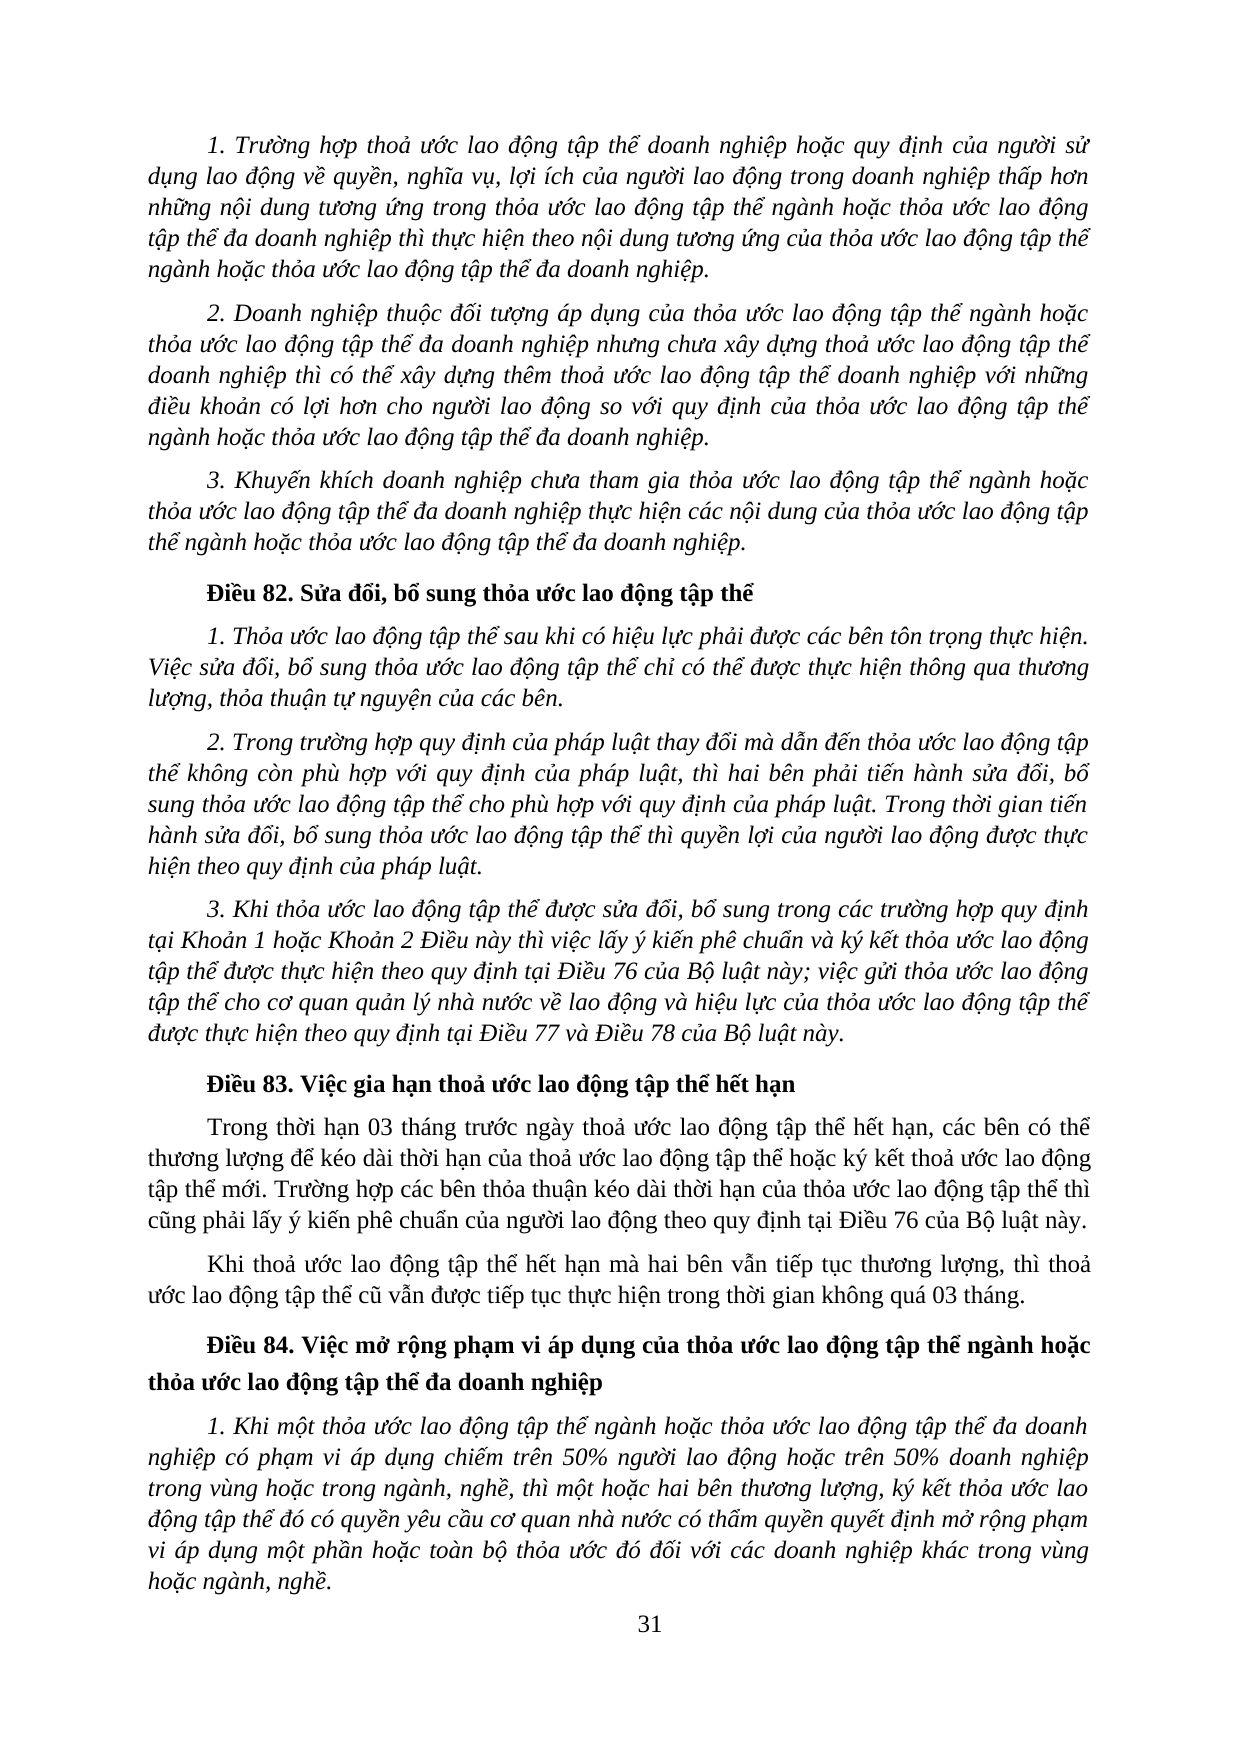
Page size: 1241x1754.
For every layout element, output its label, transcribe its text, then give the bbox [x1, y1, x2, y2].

text 1. Thỏa ước lao động tập thể sau khi có hiệu lực phải được các bên tôn trọng thực hiện. Việc sửa đổi, bổ sung thỏa ước lao động tập thể chỉ có thể được thực hiện thông qua thương lượng, thỏa thuận tự nguyện của các bên. [148, 621, 1092, 712]
text Điều 84. Việc mở rộng phạm vi áp dụng của thỏa ước lao động tập thể ngành hoặc thỏa ước lao động tập thể đa doanh nghiệp [148, 1323, 1092, 1398]
text 3. Khuyến khích doanh nghiệp chưa tham gia thỏa ước lao động tập thể ngành hoặc thỏa ước lao động tập thể đa doanh nghiệp thực hiện các nội dung của thỏa ước lao động tập thể ngành hoặc thỏa ước lao động tập thể đa doanh nghiệp. [148, 465, 1092, 556]
text Trong thời hạn 03 tháng trước ngày thoả ước lao động tập thể hết hạn, các bên có thể thương lượng để kéo dài thời hạn của thoả ước lao động tập thể hoặc ký kết thoả ước lao động tập thể mới. Trường hợp các bên thỏa thuận kéo dài thời hạn của thỏa ước lao động tập thể thì cũng phải lấy ý kiến phê chuẩn của người lao động theo quy định tại Điều 76 của Bộ luật này. [148, 1112, 1092, 1234]
text 2. Trong trường hợp quy định của pháp luật thay đổi mà dẫn đến thỏa ước lao động tập thể không còn phù hợp với quy định của pháp luật, thì hai bên phải tiến hành sửa đổi, bổ sung thỏa ước lao động tập thể cho phù hợp với quy định của pháp luật. Trong thời gian tiến hành sửa đổi, bổ sung thỏa ước lao động tập thể thì quyền lợi của người lao động được thực hiện theo quy định của pháp luật. [148, 727, 1092, 879]
text Điều 82. Sửa đổi, bổ sung thỏa ước lao động tập thể [148, 571, 1092, 608]
text 3. Khi thỏa ước lao động tập thể được sửa đổi, bổ sung trong các trường hợp quy định tại Khoản 1 hoặc Khoản 2 Điều này thì việc lấy ý kiến phê chuẩn và ký kết thỏa ước lao động tập thể được thực hiện theo quy định tại Điều 76 của Bộ luật này; việc gửi thỏa ước lao động tập thể cho cơ quan quản lý nhà nước về lao động và hiệu lực của thỏa ước lao động tập thể được thực hiện theo quy định tại Điều 77 và Điều 78 của Bộ luật này. [148, 894, 1092, 1047]
text Khi thoả ước lao động tập thể hết hạn mà hai bên vẫn tiếp tục thương lượng, thì thoả ước lao động tập thể cũ vẫn được tiếp tục thực hiện trong thời gian không quá 03 tháng. [148, 1249, 1092, 1308]
text 1. Khi một thỏa ước lao động tập thể ngành hoặc thỏa ước lao động tập thể đa doanh nghiệp có phạm vi áp dụng chiếm trên 50% người lao động hoặc trên 50% doanh nghiệp trong vùng hoặc trong ngành, nghề, thì một hoặc hai bên thương lượng, ký kết thỏa ước lao động tập thể đó có quyền yêu cầu cơ quan nhà nước có thẩm quyền quyết định mở rộng phạm vi áp dụng một phần hoặc toàn bộ thỏa ước đó đối với các doanh nghiệp khác trong vùng hoặc ngành, nghề. [148, 1411, 1092, 1595]
text Điều 83. Việc gia hạn thoả ước lao động tập thể hết hạn [148, 1062, 1092, 1099]
text 2. Doanh nghiệp thuộc đối tượng áp dụng của thỏa ước lao động tập thể ngành hoặc thỏa ước lao động tập thể đa doanh nghiệp nhưng chưa xây dựng thoả ước lao động tập thể doanh nghiệp thì có thể xây dựng thêm thoả ước lao động tập thể doanh nghiệp với những điều khoản có lợi hơn cho người lao động so với quy định của thỏa ước lao động tập thể ngành hoặc thỏa ước lao động tập thể đa doanh nghiệp. [148, 298, 1092, 451]
text 1. Trường hợp thoả ước lao động tập thể doanh nghiệp hoặc quy định của người sử dụng lao động về quyền, nghĩa vụ, lợi ích của người lao động trong doanh nghiệp thấp hơn những nội dung tương ứng trong thỏa ước lao động tập thể ngành hoặc thỏa ước lao động tập thể đa doanh nghiệp thì thực hiện theo nội dung tương ứng của thỏa ước lao động tập thể ngành hoặc thỏa ước lao động tập thể đa doanh nghiệp. [148, 130, 1092, 283]
